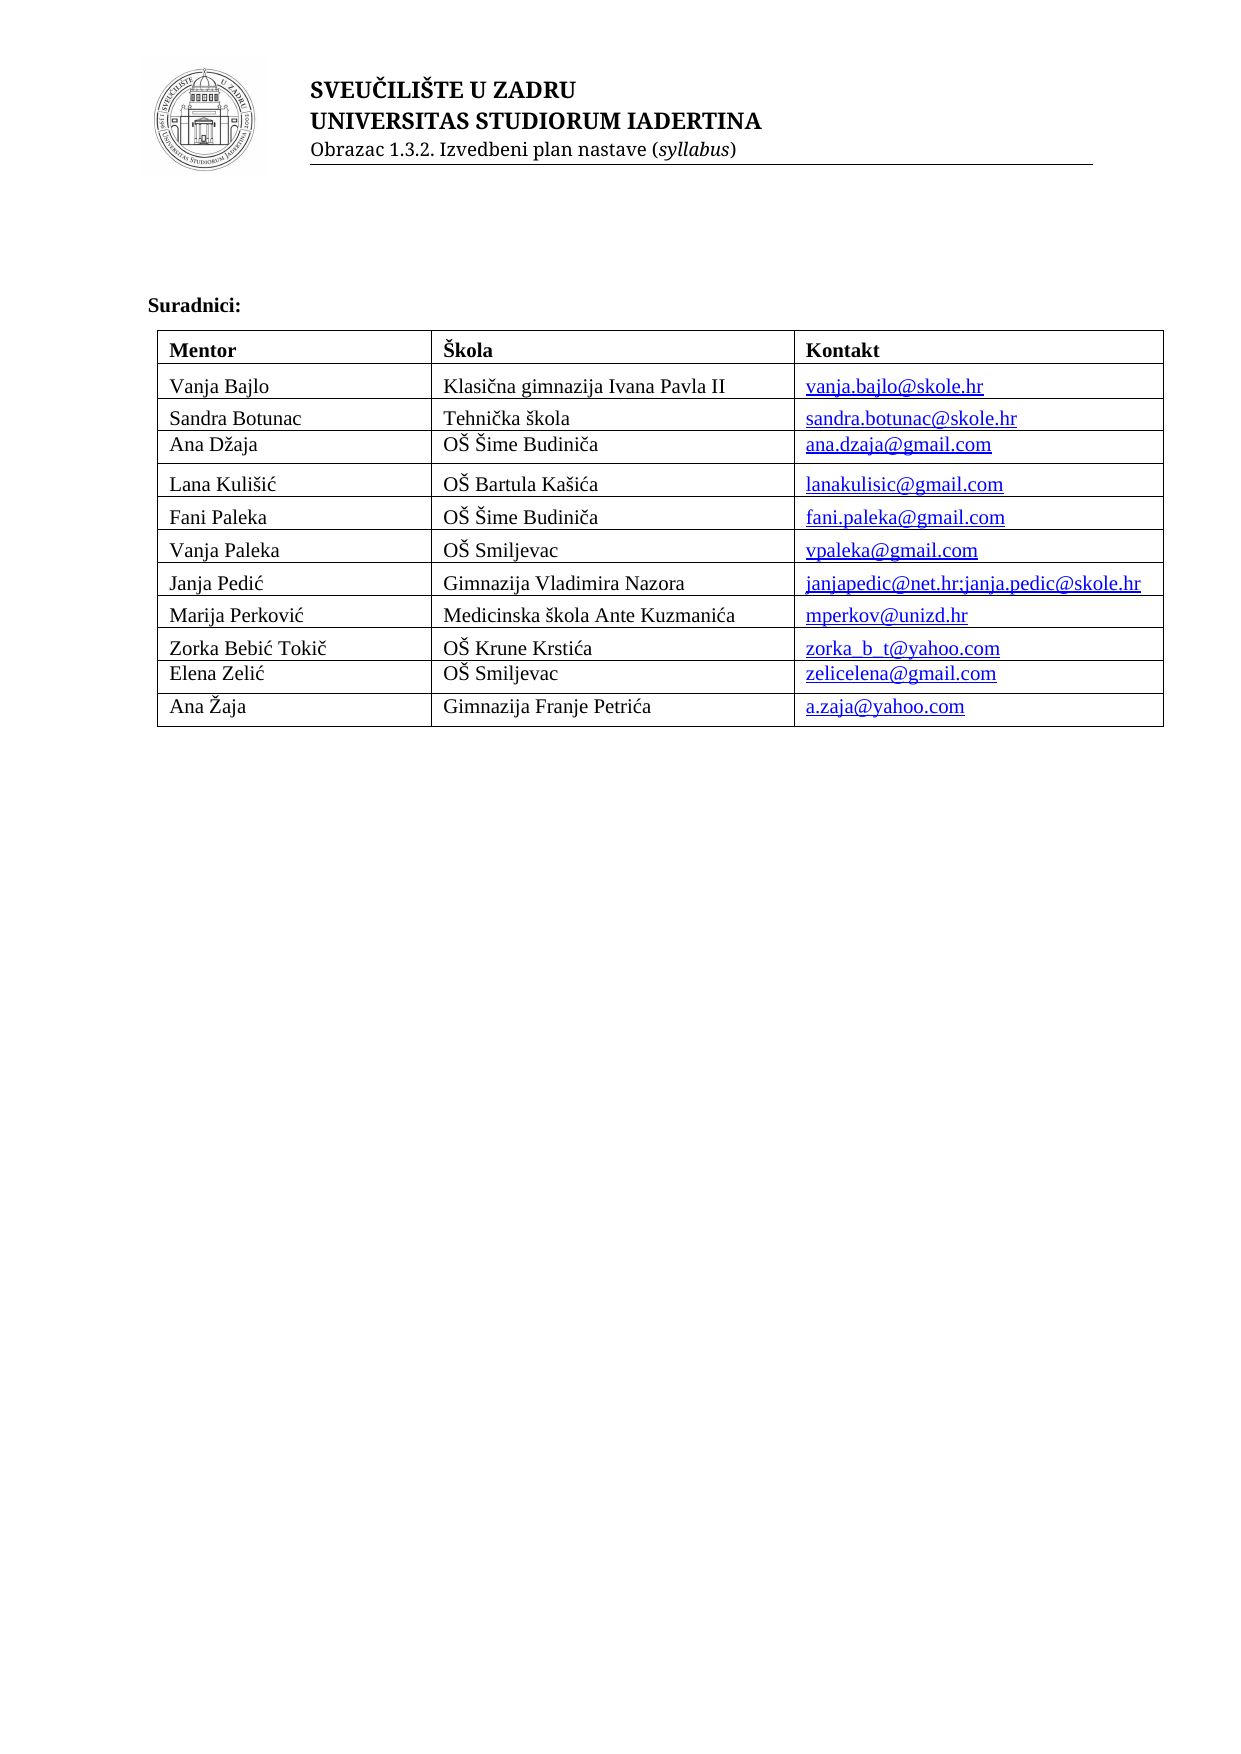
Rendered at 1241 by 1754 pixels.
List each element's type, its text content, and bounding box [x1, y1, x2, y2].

table_cell OŠ Krune Krstića [432, 628, 794, 660]
table_cell Janja Pedić [158, 563, 431, 594]
table_cell OŠ Smiljevac [432, 661, 794, 693]
table_cell vanja.bajlo@skole.hr [795, 364, 1163, 398]
table_cell zorka_b_t@yahoo.com [795, 628, 1163, 660]
table_cell Tehnička škola [432, 399, 794, 430]
table_cell ana.dzaja@gmail.com [795, 431, 1163, 463]
table_cell Gimnazija Franje Petrića [432, 694, 794, 726]
table_header Kontakt [795, 331, 1163, 362]
table_cell OŠ Šime Budiniča [432, 497, 794, 529]
table_cell sandra.botunac@skole.hr [795, 399, 1163, 430]
table_cell OŠ Šime Budiniča [432, 431, 794, 463]
table_header Mentor [158, 331, 431, 362]
table_cell lanakulisic@gmail.com [795, 464, 1163, 496]
table_cell vpaleka@gmail.com [795, 530, 1163, 562]
table_cell zelicelena@gmail.com [795, 661, 1163, 693]
table_cell janjapedic@net.hr;janja.pedic@skole.hr [795, 563, 1163, 594]
table_cell OŠ Smiljevac [432, 530, 794, 562]
table_cell Klasična gimnazija Ivana Pavla II [432, 364, 794, 398]
table_cell Ana Žaja [158, 694, 431, 726]
table_cell Fani Paleka [158, 497, 431, 529]
table_header Škola [432, 331, 794, 362]
table_cell Lana Kulišić [158, 464, 431, 496]
table_cell Gimnazija Vladimira Nazora [432, 563, 794, 594]
table_cell Ana Džaja [158, 431, 431, 463]
table_cell Elena Zelić [158, 661, 431, 693]
table_cell Vanja Bajlo [158, 364, 431, 398]
table_cell fani.paleka@gmail.com [795, 497, 1163, 529]
table_cell Sandra Botunac [158, 399, 431, 430]
table_cell Marija Perković [158, 596, 431, 627]
table_cell Vanja Paleka [158, 530, 431, 562]
table_cell OŠ Bartula Kašića [432, 464, 794, 496]
table_cell Zorka Bebić Tokič [158, 628, 431, 660]
table_cell a.zaja@yahoo.com [795, 694, 1163, 726]
table_cell mperkov@unizd.hr [795, 596, 1163, 627]
text Suradnici: [148, 293, 1093, 317]
table_cell Medicinska škola Ante Kuzmanića [432, 596, 794, 627]
